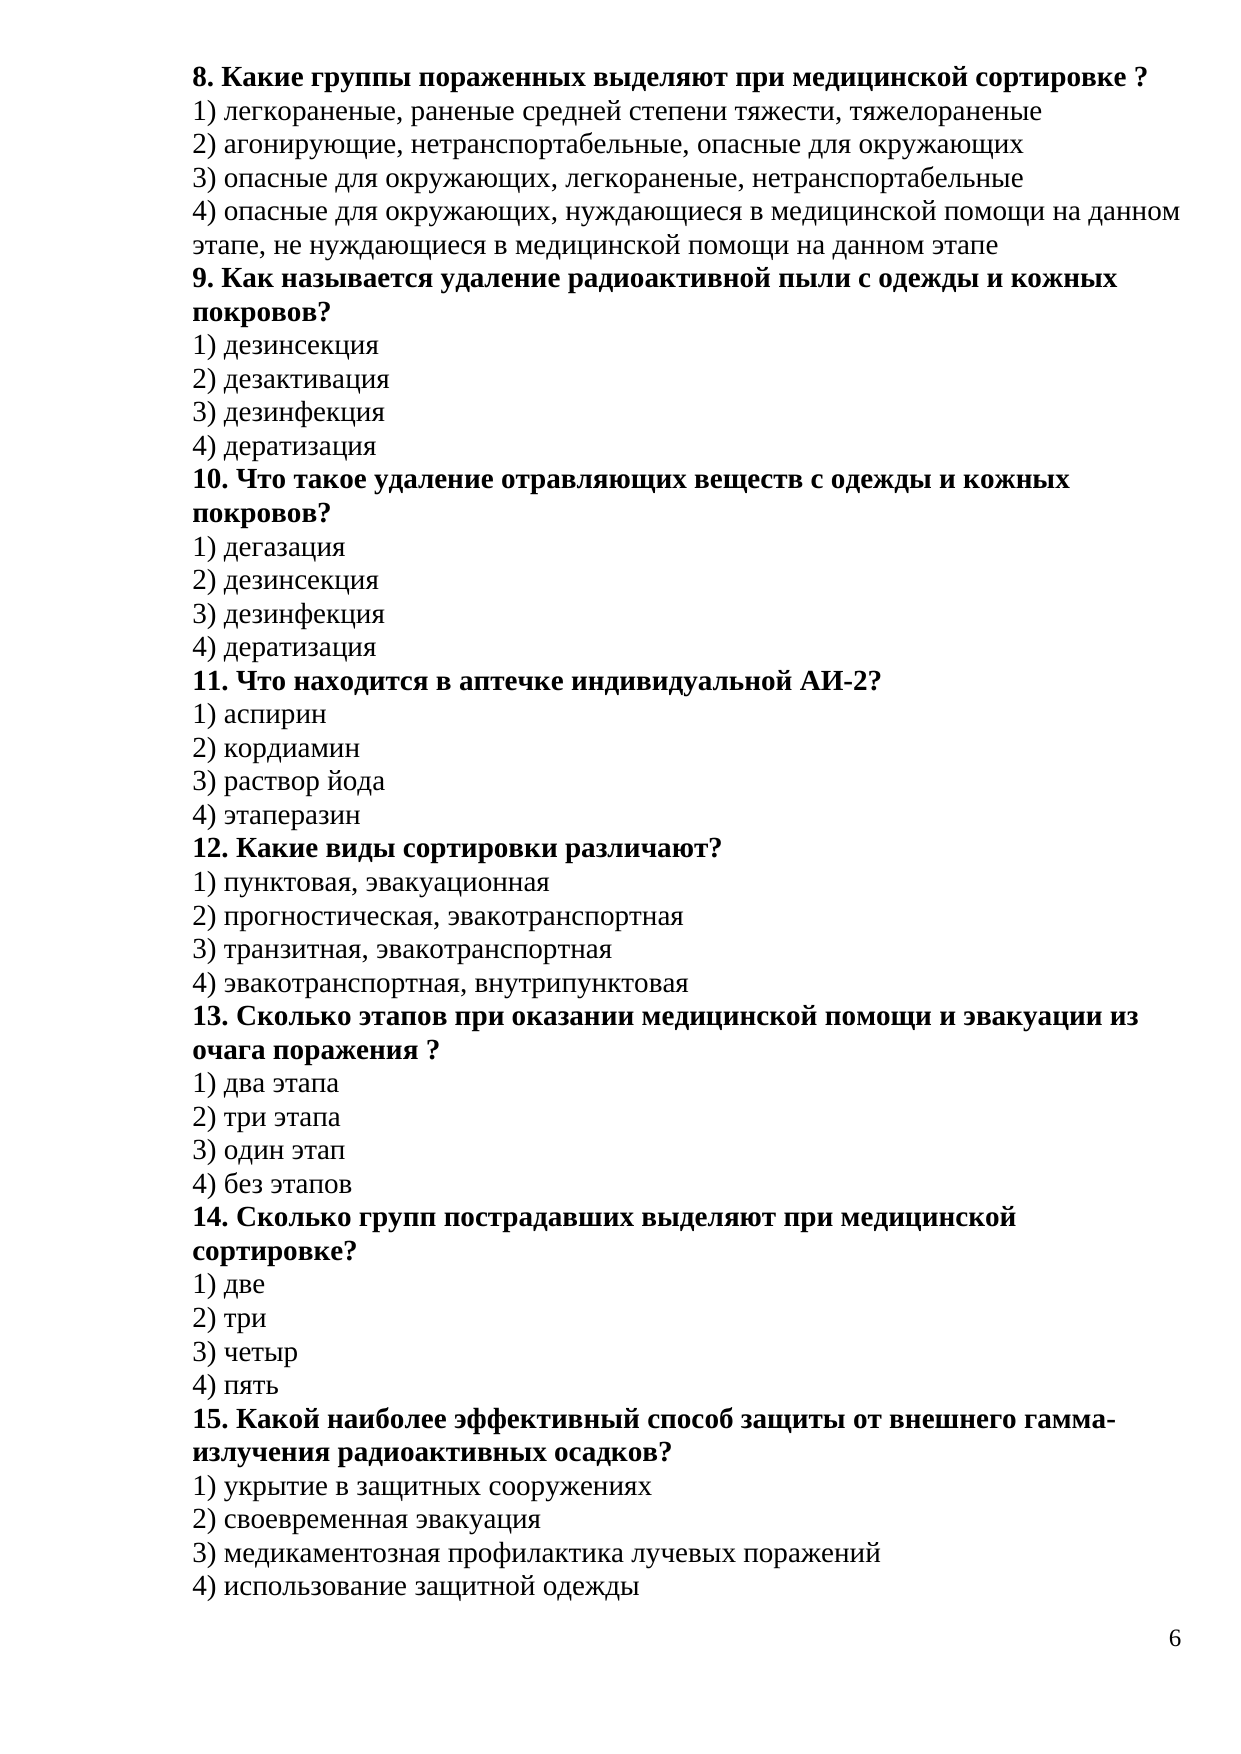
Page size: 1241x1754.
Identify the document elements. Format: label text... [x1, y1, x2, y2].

text 12. Какие виды сортировки различают? 1) пунктовая, эвакуационная 2) прогностическая, эвакотранспортная 3) транзитная, эвакотранспортная 4) эвакотранспортная, внутрипунктовая [192, 831, 1181, 998]
text 14. Сколько групп пострадавших выделяют при медицинской сортировке? 1) две 2) три 3) четыр 4) пять [192, 1199, 1181, 1401]
text 8. Какие группы пораженных выделяют при медицинской сортировке ? 1) легкораненые, раненые средней степени тяжести, тяжелораненые 2) агонирующие, нетранспортабельные, опасные для окружающих 3) опасные для окружающих, легкораненые, нетранспортабельные 4) опасные для окружающих, нуждающиеся в медицинской помощи на данном этапе, не нуждающиеся в медицинской помощи на данном этапе [192, 59, 1181, 260]
text 11. Что находится в аптечке индивидуальной АИ-2? 1) аспирин 2) кордиамин 3) раствор йода 4) этаперазин [192, 663, 1181, 831]
text 10. Что такое удаление отравляющих веществ с одежды и кожных покровов? 1) дегазация 2) дезинсекция 3) дезинфекция 4) дератизация [192, 462, 1181, 663]
text 9. Как называется удаление радиоактивной пыли с одежды и кожных покровов? 1) дезинсекция 2) дезактивация 3) дезинфекция 4) дератизация [192, 260, 1181, 462]
text 13. Сколько этапов при оказании медицинской помощи и эвакуации из очага поражения ? 1) два этапа 2) три этапа 3) один этап 4) без этапов [192, 998, 1181, 1199]
text 15. Какой наиболее эффективный способ защиты от внешнего гамма-излучения радиоактивных осадков? 1) укрытие в защитных сооружениях 2) своевременная эвакуация 3) медикаментозная профилактика лучевых поражений 4) использование защитной одежды [192, 1401, 1181, 1602]
